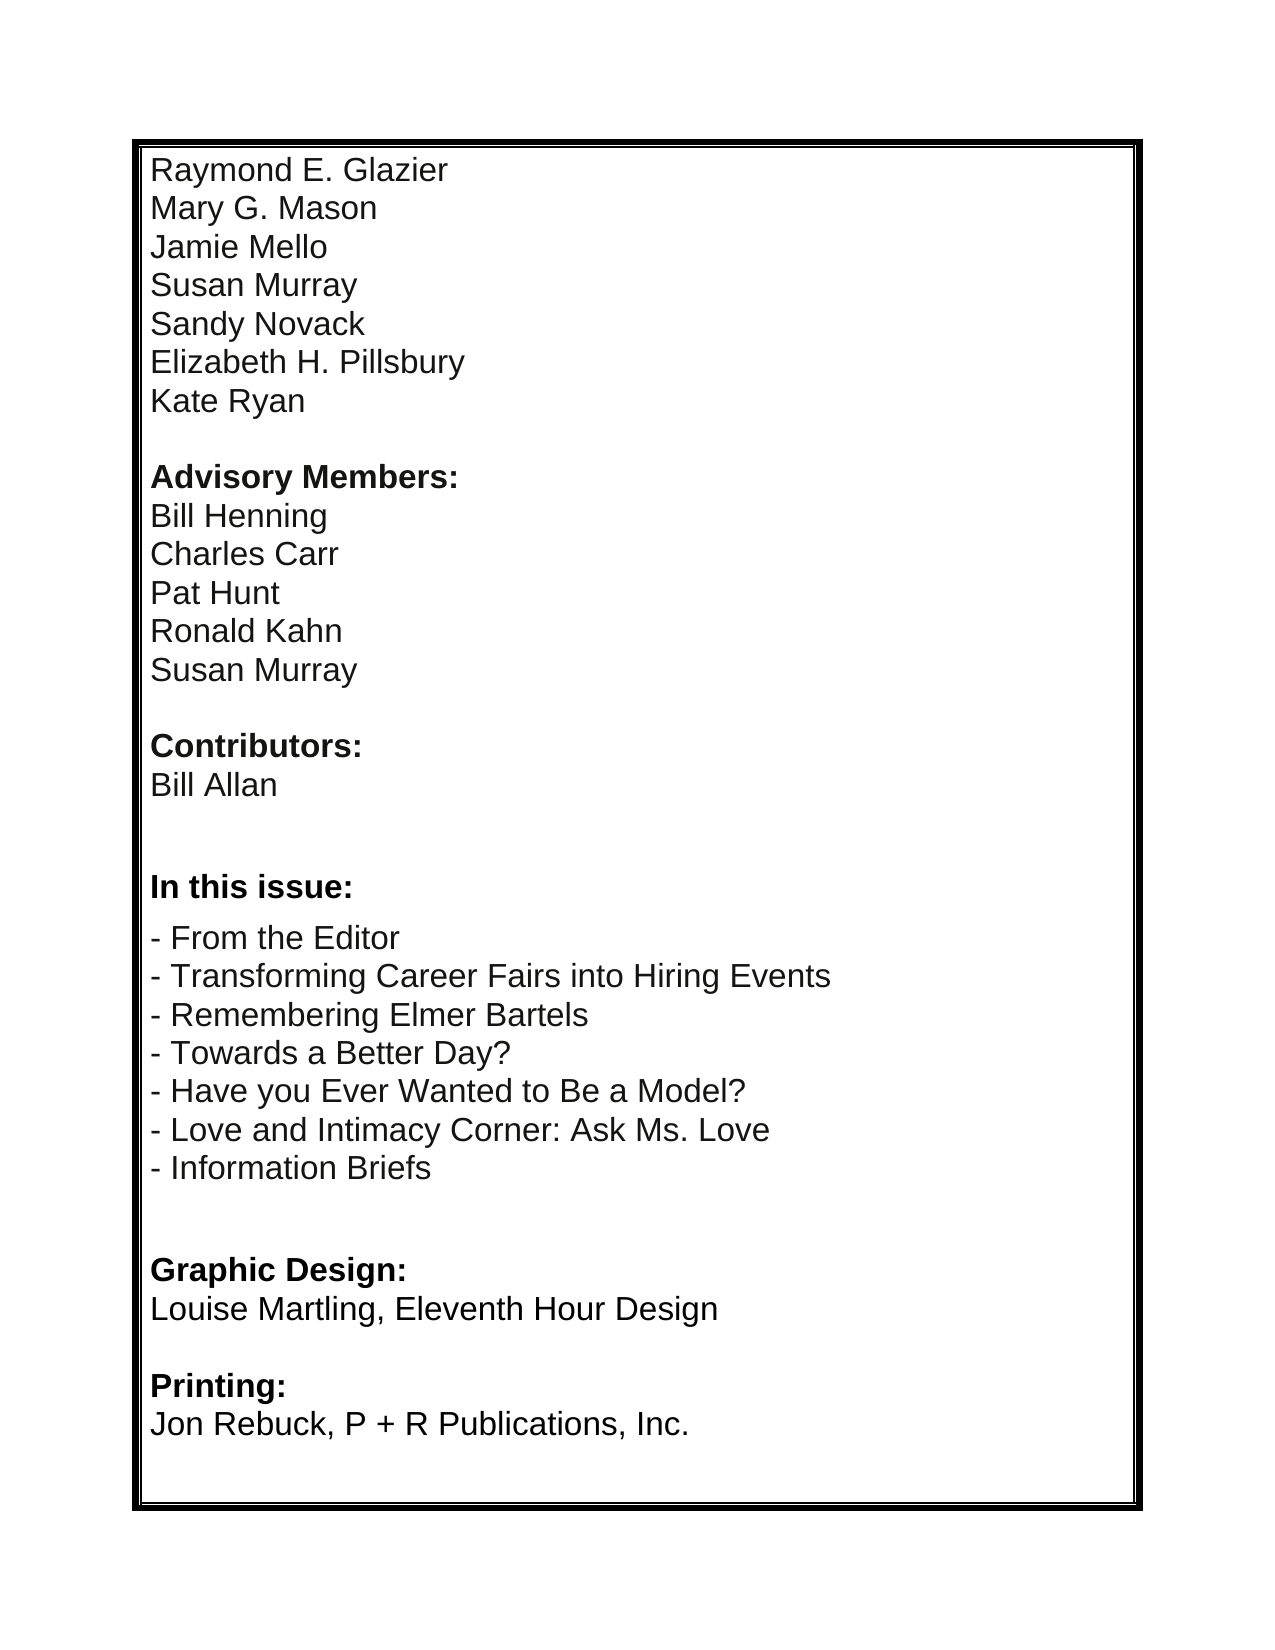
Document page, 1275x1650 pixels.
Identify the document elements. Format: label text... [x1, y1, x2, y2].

text Charles Carr [150, 534, 1125, 573]
text Susan Murray [150, 650, 1125, 688]
text Elizabeth H. Pillsbury [150, 342, 1125, 381]
text Sandy Novack [150, 304, 1125, 342]
text - Remembering Elmer Bartels [150, 995, 1125, 1033]
text Jamie Mello [150, 227, 1125, 265]
text - Love and Intimacy Corner: Ask Ms. Love [150, 1110, 1125, 1148]
text Contributors: [150, 727, 1125, 765]
text - Information Briefs [150, 1148, 1125, 1187]
text Raymond E. Glazier [150, 150, 1125, 188]
text Graphic Design: [150, 1250, 1125, 1289]
text - Transforming Career Fairs into Hiring Events [150, 956, 1125, 995]
text Kate Ryan [150, 381, 1125, 419]
text Ronald Kahn [150, 611, 1125, 650]
text Bill Allan [150, 765, 1125, 803]
text - From the Editor [150, 918, 1125, 956]
text Advisory Members: [150, 457, 1125, 496]
text Bill Henning [150, 496, 1125, 534]
text Jon Rebuck, P + R Publications, Inc. [150, 1404, 1125, 1442]
text - Have you Ever Wanted to Be a Model? [150, 1072, 1125, 1110]
text In this issue: [150, 867, 1125, 905]
text Louise Martling, Eleventh Hour Design [150, 1289, 1125, 1327]
text Pat Hunt [150, 573, 1125, 611]
text Susan Murray [150, 265, 1125, 304]
text - Towards a Better Day? [150, 1033, 1125, 1072]
text Printing: [150, 1366, 1125, 1404]
text Mary G. Mason [150, 188, 1125, 227]
